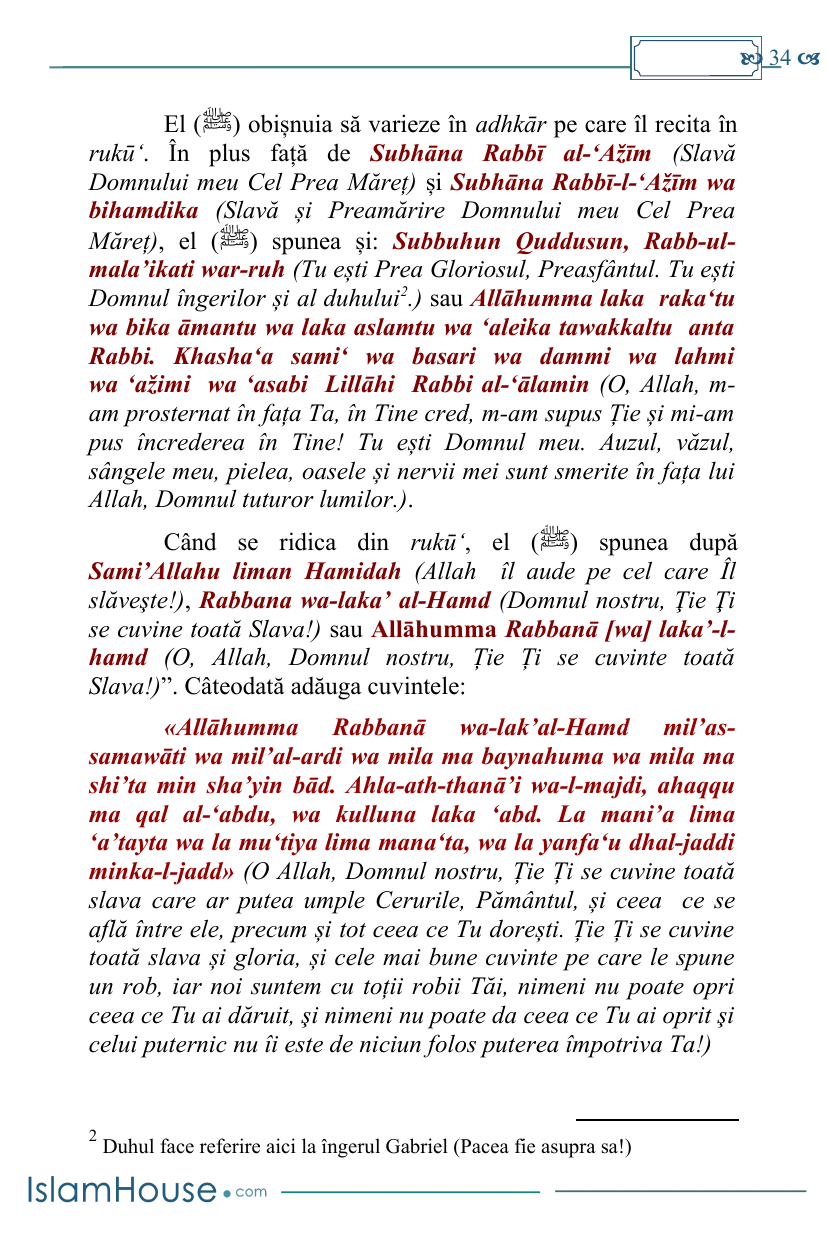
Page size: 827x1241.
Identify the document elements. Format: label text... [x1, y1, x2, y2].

picture [20, 1171, 541, 1209]
text Când se ridica din rukūʻ, el (ﷺ) spunea după Sami’Allahu liman Hamidah (Allah îl aude pe cel care Îl slăveşte!), Rabbana wa-laka’ al-Hamd (Domnul nostru, Ţie Ţi se cuvine toată Slava!) sau Allāhumma Rabbanā [wa] laka’-l-hamd (O, Allah, Domnul nostru, Ție Ți se cuvinte toată Slava!)”. Câteodată adăuga cuvintele: [89, 526, 738, 700]
picture [548, 1170, 807, 1208]
text El (ﷺ) obișnuia să varieze în adhkār pe care îl recita în rukūʻ. În plus față de Subhāna Rabbī al-‘Ažīm (Slavă Domnului meu Cel Prea Măreț) și Subhāna Rabbī-l-‘Ažīm wa bihamdika (Slavă și Preamărire Domnului meu Cel Prea Măreț), el (ﷺ) spunea și: Subbuhun Quddusun, Rabb-ul-mala’ikati war-ruh (Tu ești Prea Gloriosul, Preasfântul. Tu ești Domnul îngerilor și al duhului.) sau Allāhumma laka raka‘tu wa bika āmantu wa laka aslamtu wa ‘aleika tawakkaltu anta Rabbi. Khasha‘a sami‘ wa basari wa dammi wa lahmi wa ‘ažimi wa ‘asabi Lillāhi Rabbi al-‘ālamin (O, Allah, m-am prosternat în fața Ta, în Tine cred, m-am supus Ție și mi-am pus încrederea în Tine! Tu ești Domnul meu. Auzul, văzul, sângele meu, pielea, oasele și nervii mei sunt smerite în fața lui Allah, Domnul tuturor lumilor.). [89, 107, 738, 513]
text «Allāhumma Rabbanā wa-lak’al-Hamd mil’as-samawāti wa mil’al-ardi wa mila ma baynahuma wa mila ma shi’ta min sha’yin bād. Ahla-ath-thanā’i wa-l-majdi, ahaqqu ma qal al-ʻabdu, wa kulluna laka ʻabd. La mani’a lima ʻa’tayta wa la muʻtiya lima manaʻta, wa la yanfaʻu dhal-jaddi minka-l-jadd» (O Allah, Domnul nostru, Ție Ți se cuvine toată slava care ar putea umple Cerurile, Pământul, și ceea ce se află între ele, precum și tot ceea ce Tu dorești. Ție Ți se cuvine toată slava și gloria, și cele mai bune cuvinte pe care le spune un rob, iar noi suntem cu toții robii Tăi, nimeni nu poate opri ceea ce Tu ai dăruit, şi nimeni nu poate da ceea ce Tu ai oprit şi celui puternic nu îi este de niciun folos puterea împotriva Ta!) [89, 712, 738, 1057]
